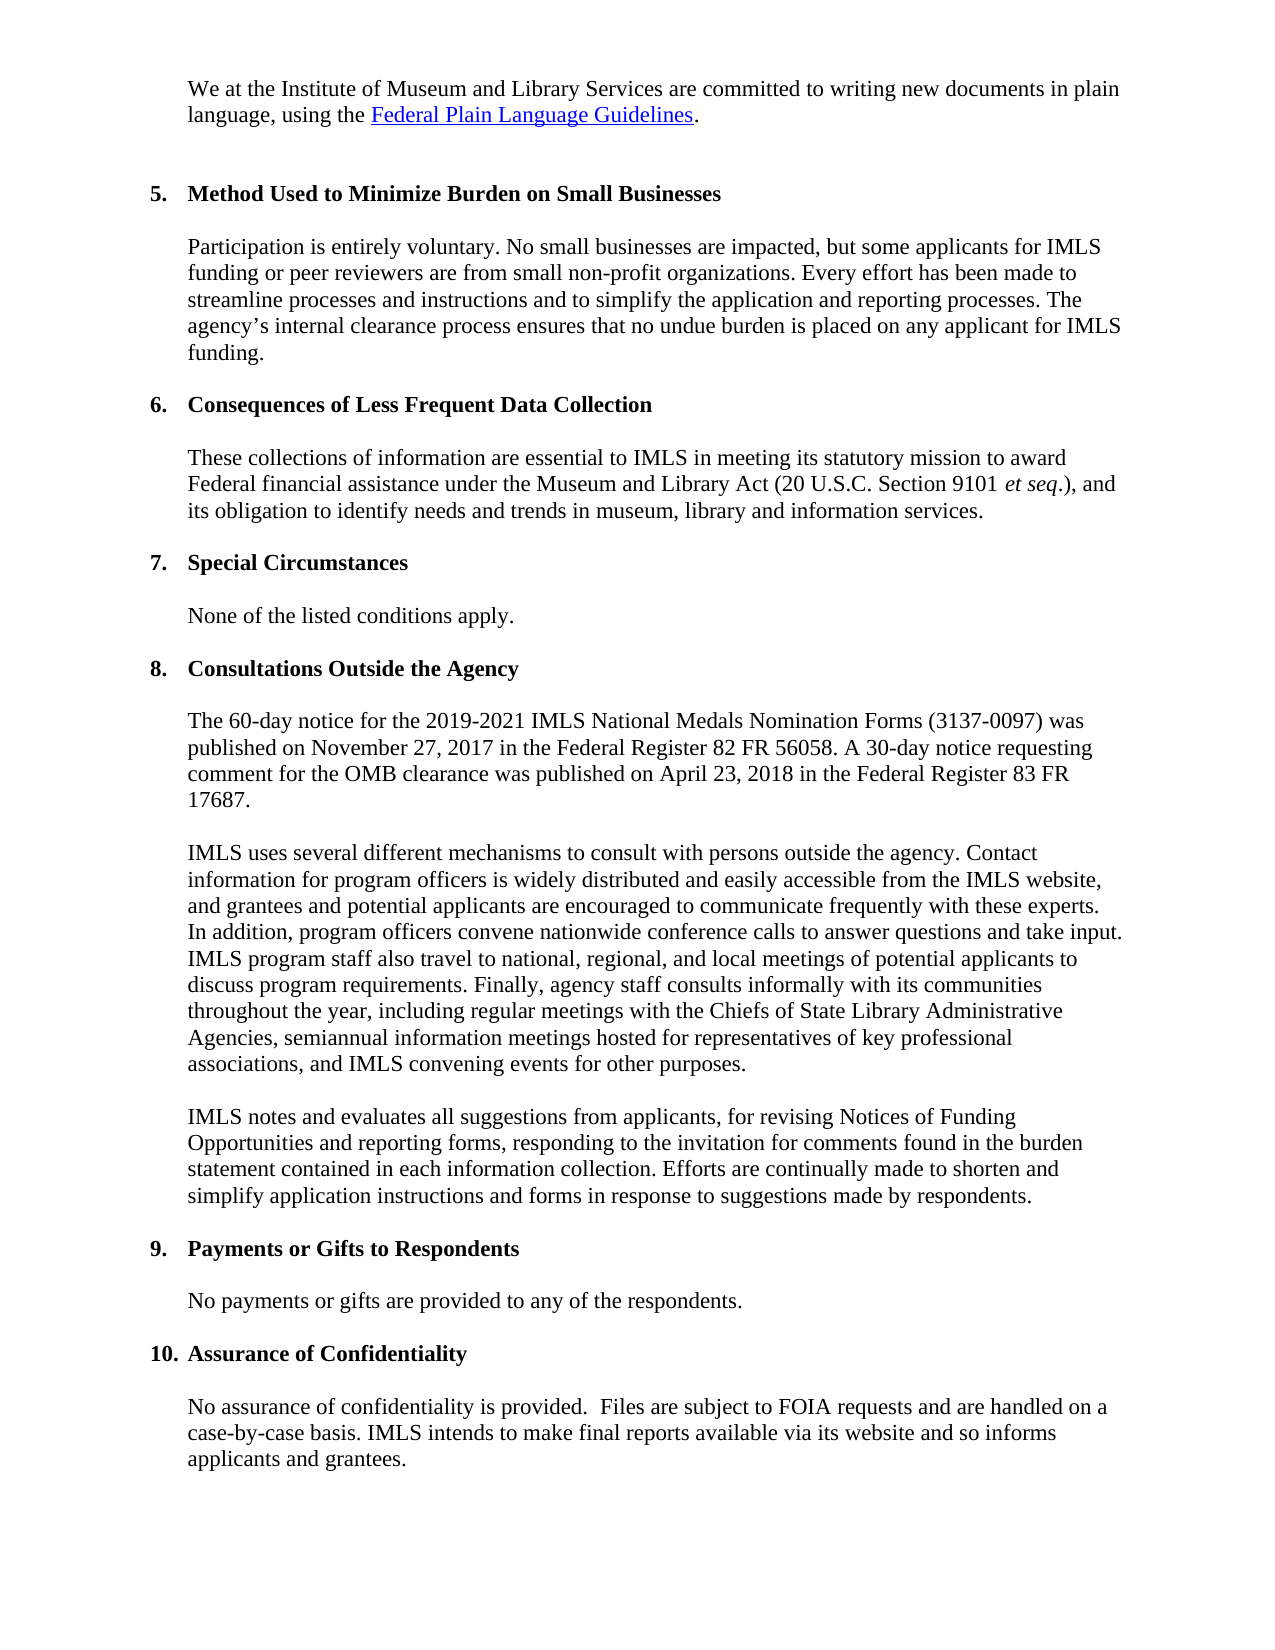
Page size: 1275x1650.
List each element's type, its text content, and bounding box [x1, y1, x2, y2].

list Consequences of Less Frequent Data Collection [150, 391, 1125, 418]
text None of the listed conditions apply. [187, 602, 1125, 628]
list Consultations Outside the Agency [150, 655, 1125, 681]
text IMLS uses several different mechanisms to consult with persons outside the agency. Contact information for program officers is widely distributed and easily accessible from the IMLS website, and grantees and potential applicants are encouraged to communicate frequently with these experts. In addition, program officers convene nationwide conference calls to answer questions and take input. IMLS program staff also travel to national, regional, and local meetings of potential applicants to discuss program requirements. Finally, agency staff consults informally with its communities throughout the year, including regular meetings with the Chiefs of State Library Administrative Agencies, semiannual information meetings hosted for representatives of key professional associations, and IMLS convening events for other purposes. [187, 839, 1125, 1076]
list Payments or Gifts to Respondents [150, 1234, 1125, 1261]
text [187, 75, 1125, 128]
text The 60-day notice for the 2019-2021 IMLS National Medals Nomination Forms (3137-0097) was published on November 27, 2017 in the Federal Register 82 FR 56058. A 30-day notice requesting comment for the OMB clearance was published on April 23, 2018 in the Federal Register 83 FR 17687. [187, 707, 1125, 813]
text These collections of information are essential to IMLS in meeting its statutory mission to award Federal financial assistance under the Museum and Library Act (20 U.S.C. Section 9101 et seq.), and its obligation to identify needs and trends in museum, library and information services. [187, 444, 1125, 523]
text No assurance of confidentiality is provided. Files are subject to FOIA requests and are handled on a case-by-case basis. IMLS intends to make final reports available via its website and so informs applicants and grantees. [187, 1366, 1125, 1472]
text No payments or gifts are provided to any of the respondents. [187, 1287, 1125, 1314]
text Participation is entirely voluntary. No small businesses are impacted, but some applicants for IMLS funding or peer reviewers are from small non-profit organizations. Every effort has been made to streamline processes and instructions and to simplify the application and reporting processes. The agency’s internal clearance process ensures that no undue burden is placed on any applicant for IMLS funding. [187, 233, 1125, 365]
text IMLS notes and evaluates all suggestions from applicants, for revising Notices of Funding Opportunities and reporting forms, responding to the invitation for comments found in the burden statement contained in each information collection. Efforts are continually made to shorten and simplify application instructions and forms in response to suggestions made by respondents. [187, 1103, 1125, 1208]
list Special Circumstances [150, 549, 1125, 576]
list Method Used to Minimize Burden on Small Businesses [150, 180, 1125, 207]
list Assurance of Confidentiality [150, 1340, 1125, 1366]
